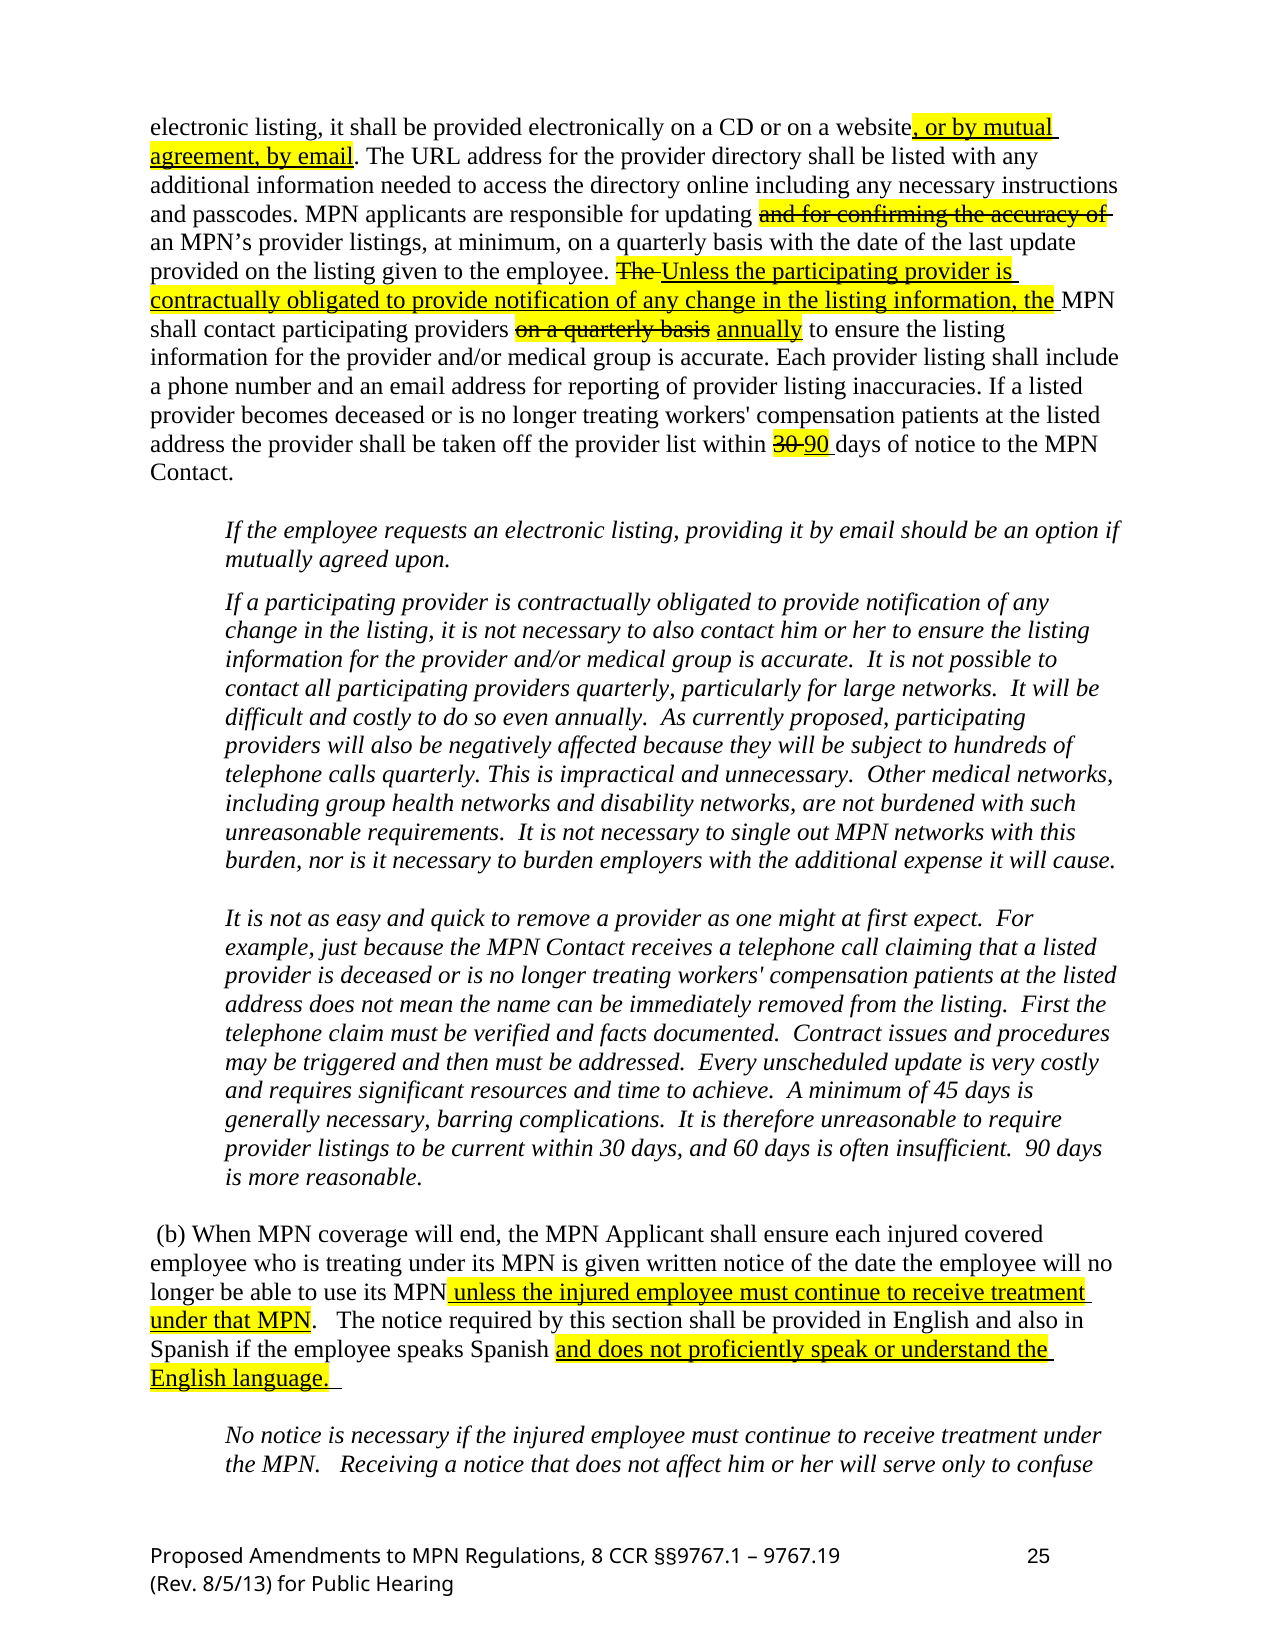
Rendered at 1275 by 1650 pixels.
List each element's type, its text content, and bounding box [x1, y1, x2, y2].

text If the employee requests an electronic listing, providing it by email should be an option if mutually agreed upon. [225, 515, 1125, 572]
text It is not as easy and quick to remove a provider as one might at first expect. For example, just because the MPN Contact receives a telephone call claiming that a listed provider is deceased or is no longer treating workers' compensation patients at the listed address does not mean the name can be immediately removed from the listing. First the telephone claim must be verified and facts documented. Contract issues and procedures may be triggered and then must be addressed. Every unscheduled update is very costly and requires significant resources and time to achieve. A minimum of 45 days is generally necessary, barring complications. It is therefore unreasonable to require provider listings to be current within 30 days, and 60 days is often insufficient. 90 days is more reasonable. [225, 903, 1125, 1191]
text If a participating provider is contractually obligated to provide notification of any change in the listing, it is not necessary to also contact him or her to ensure the listing information for the provider and/or medical group is accurate. It is not possible to contact all participating providers quarterly, particularly for large networks. It will be difficult and costly to do so even annually. As currently proposed, participating providers will also be negatively affected because they will be subject to hundreds of telephone calls quarterly. This is impractical and unnecessary. Other medical networks, including group health networks and disability networks, are not burdened with such unreasonable requirements. It is not necessary to single out MPN networks with this burden, nor is it necessary to burden employers with the additional expense it will cause. [225, 587, 1125, 874]
text (b) When MPN coverage will end, the MPN Applicant shall ensure each injured covered employee who is treating under its MPN is given written notice of the date the employee will no longer be able to use its MPN unless the injured employee must continue to receive treatment under that MPN. The notice required by this section shall be provided in English and also in Spanish if the employee speaks Spanish and does not proficiently speak or understand the English language. [150, 1219, 1125, 1392]
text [225, 1421, 1125, 1478]
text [150, 112, 1125, 515]
